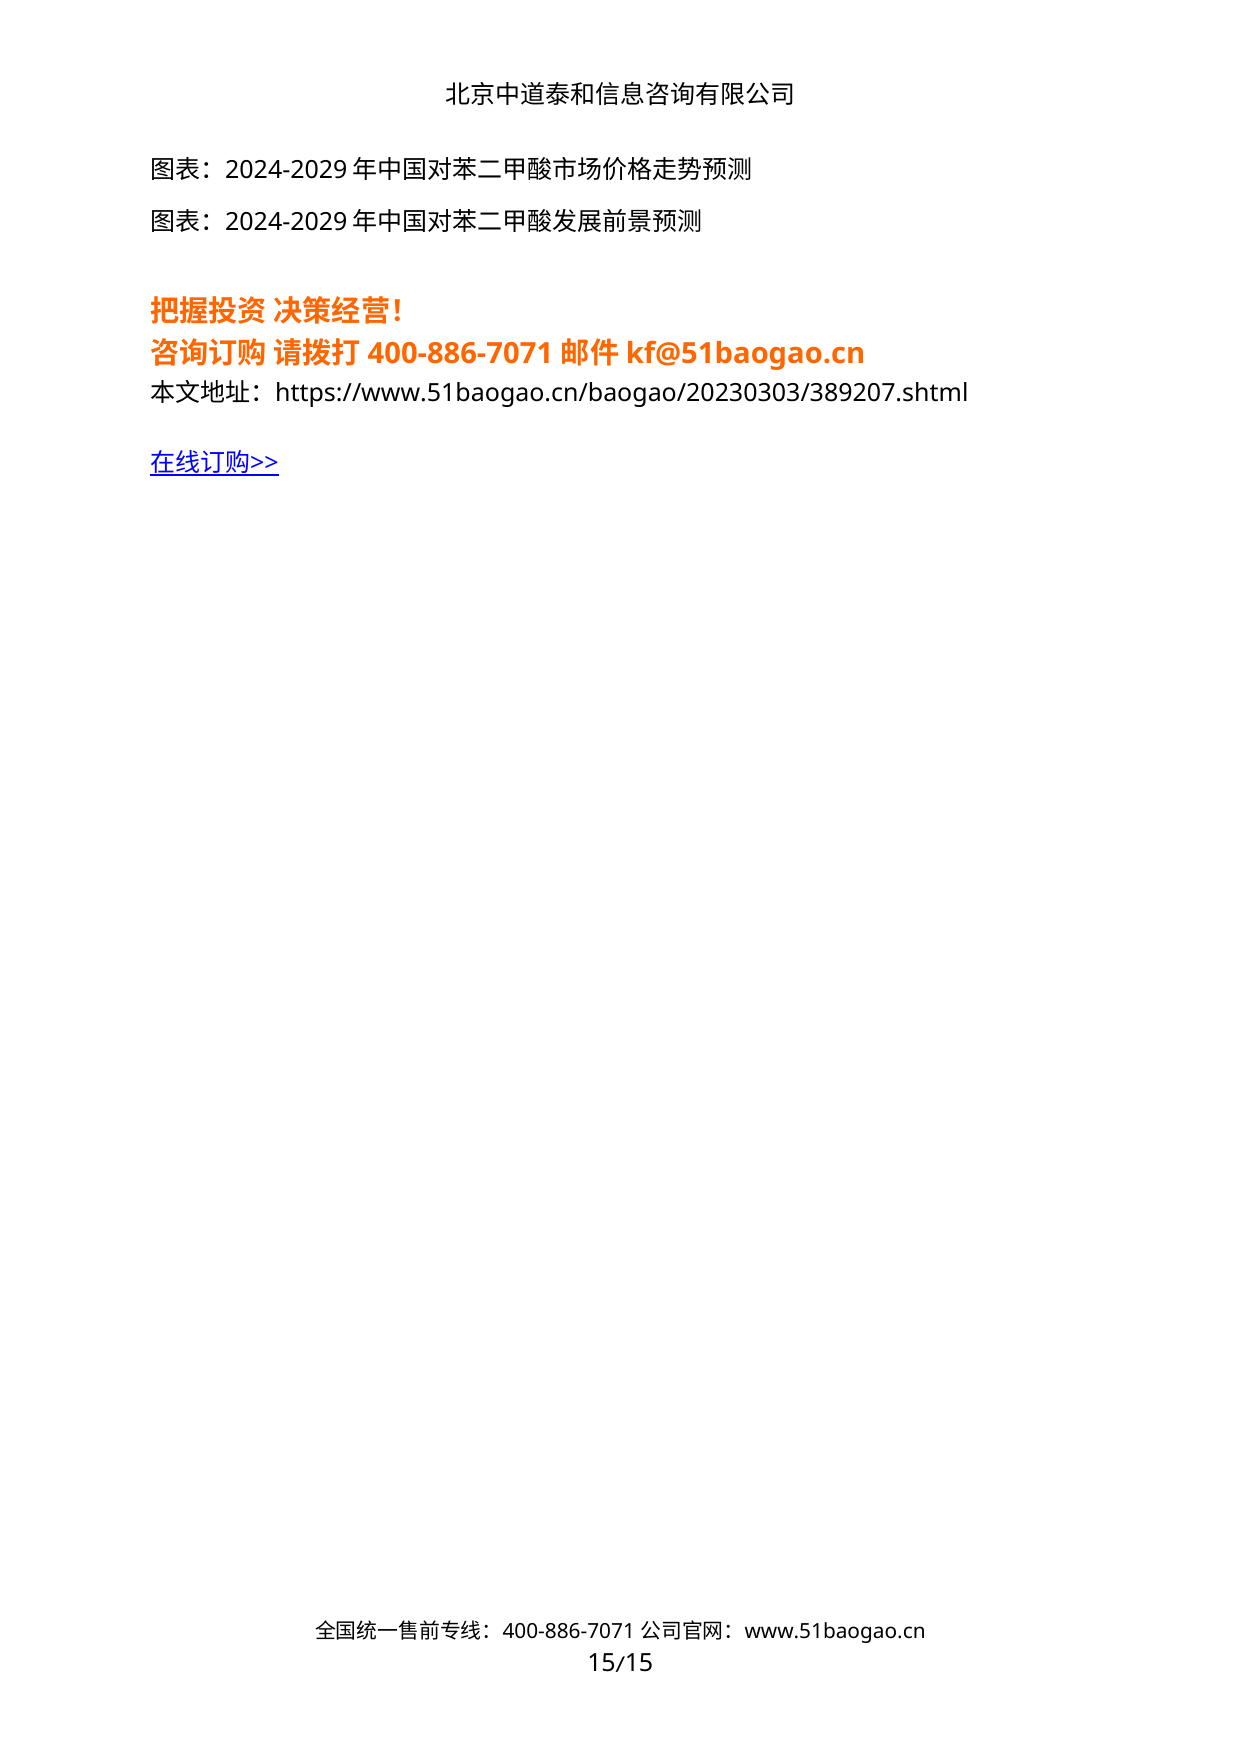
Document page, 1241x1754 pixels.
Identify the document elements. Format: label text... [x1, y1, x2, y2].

text 在线订购>> [150, 409, 1090, 479]
text 把握投资 决策经营！咨询订购 请拨打 400-886-7071 邮件 kf@51baogao.cn本文地址：https://www.51baogao.cn/baogao/20230303/389207.shtml [150, 254, 1090, 409]
text 图表：2024-2029年中国对苯二甲酸发展前景预测 [150, 202, 1090, 238]
text 图表：2024-2029年中国对苯二甲酸市场价格走势预测 [150, 150, 1090, 186]
